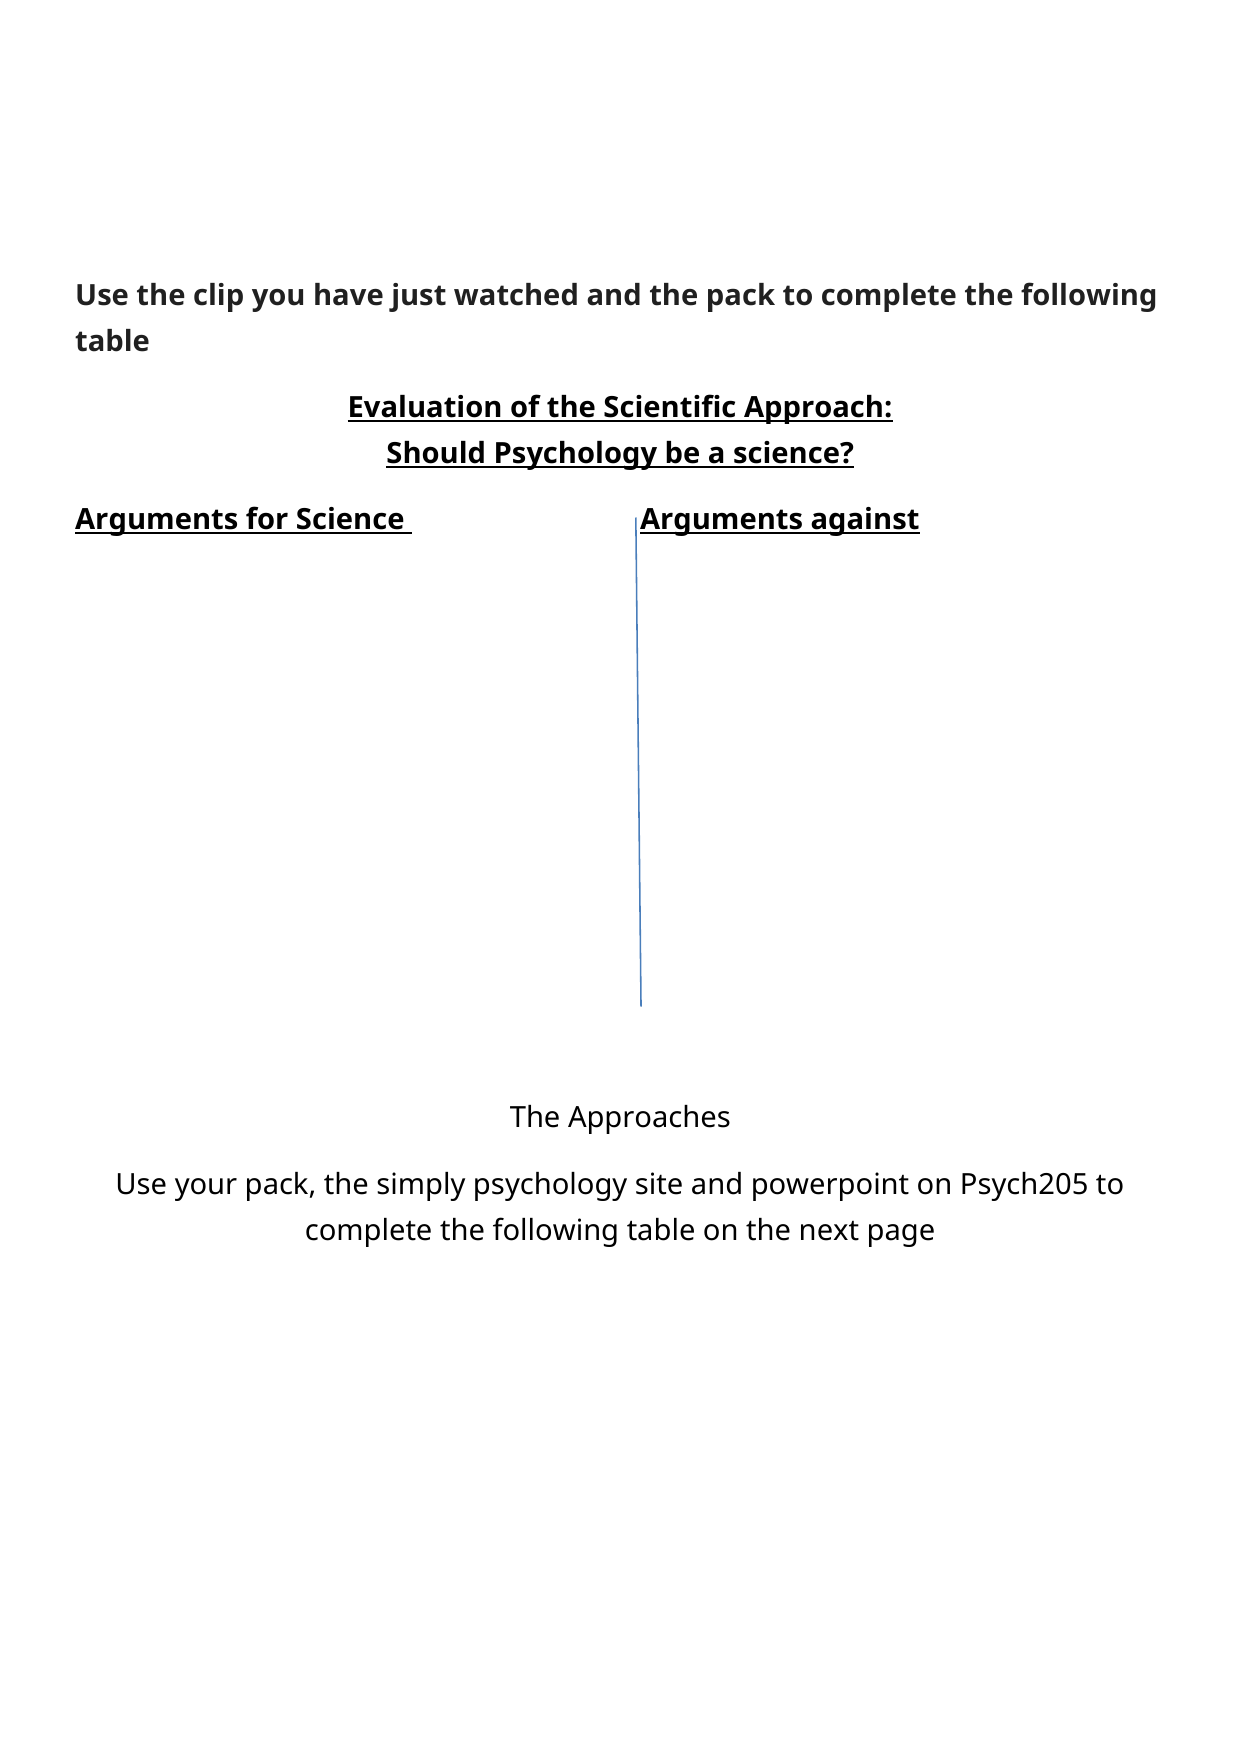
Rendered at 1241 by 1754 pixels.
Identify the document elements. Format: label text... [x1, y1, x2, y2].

text Evaluation of the Scientific Approach: Should Psychology be a science? [75, 386, 1165, 472]
text Use your pack, the simply psychology site and powerpoint on Psych205 to complete the following table on the next page [75, 1163, 1165, 1248]
text Use the clip you have just watched and the pack to complete the following table [75, 274, 1165, 360]
text Arguments for Science Arguments against [75, 498, 1165, 538]
text The Approaches [75, 1097, 1165, 1136]
